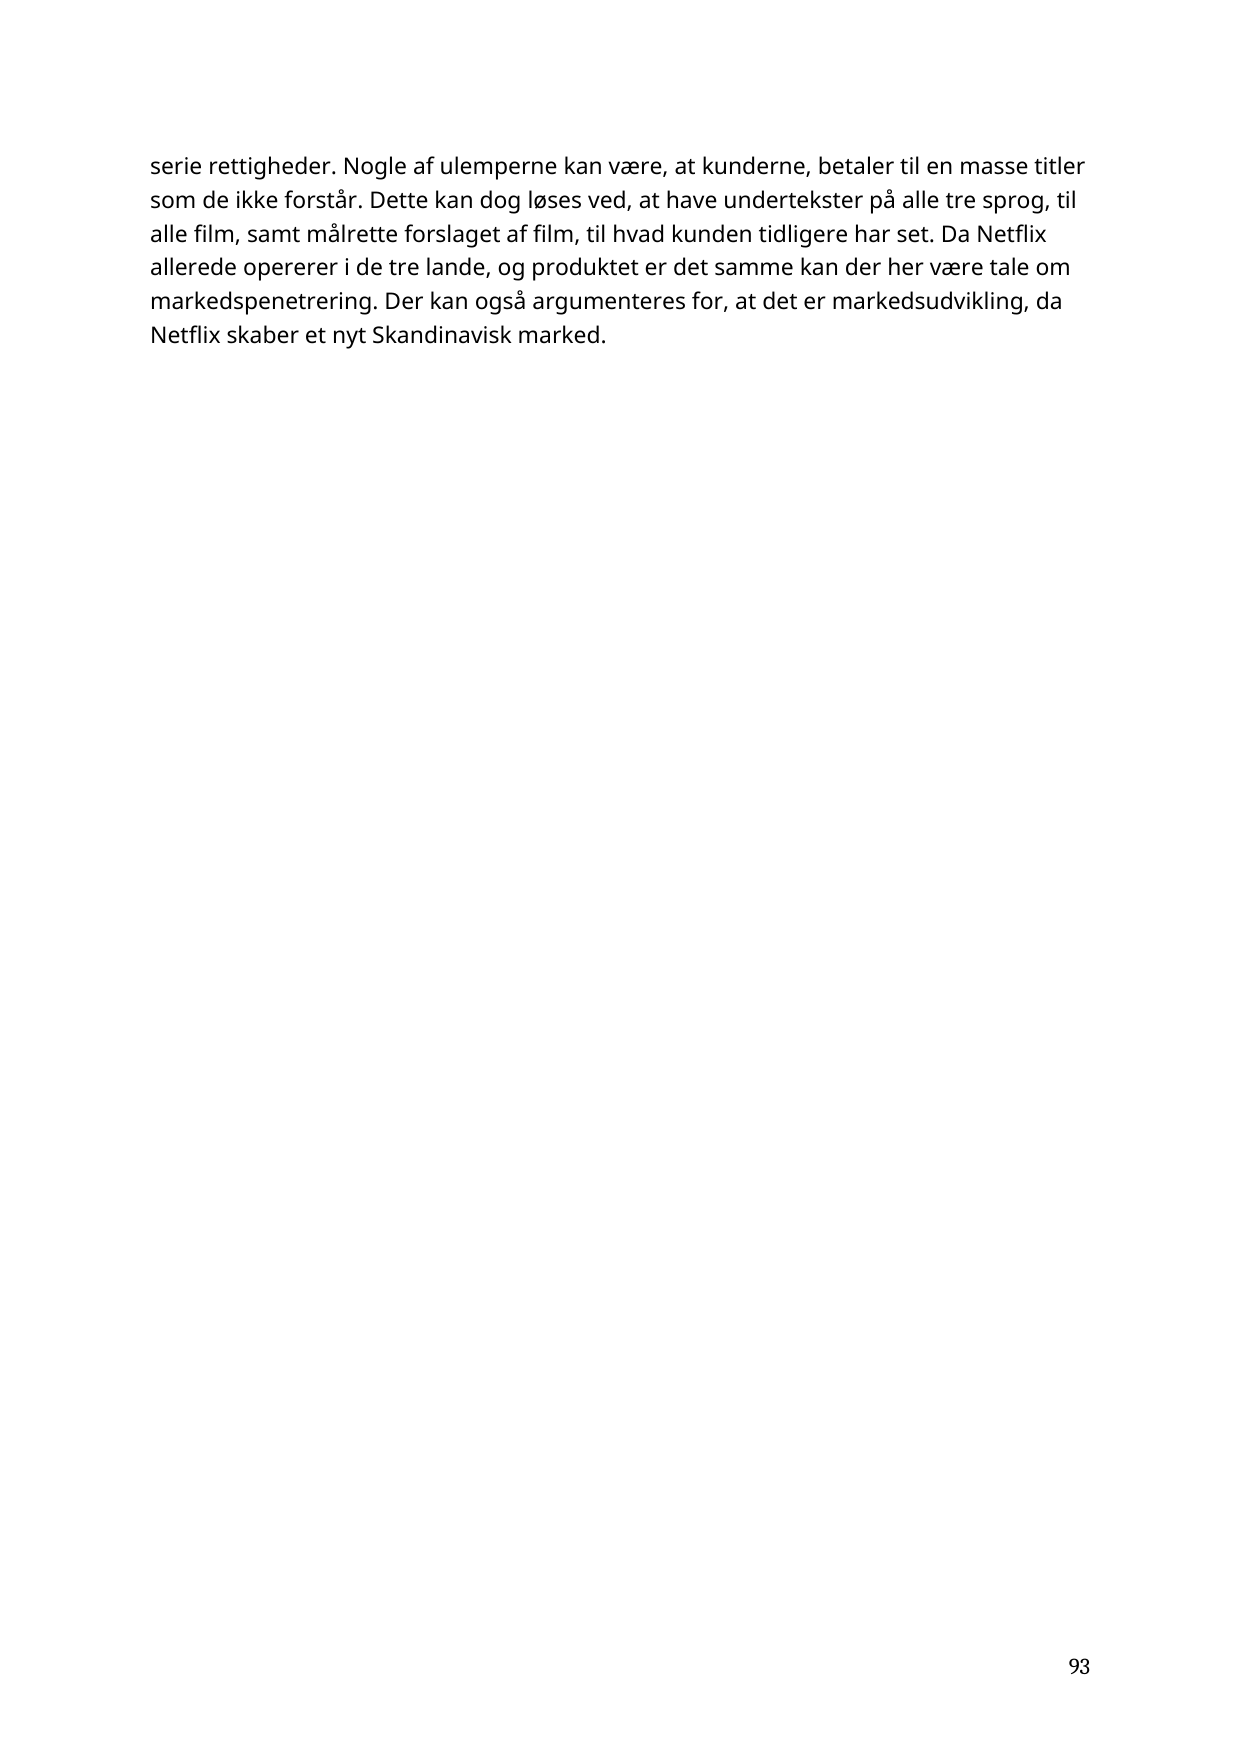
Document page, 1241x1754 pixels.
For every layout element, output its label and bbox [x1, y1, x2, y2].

text [150, 150, 1090, 350]
